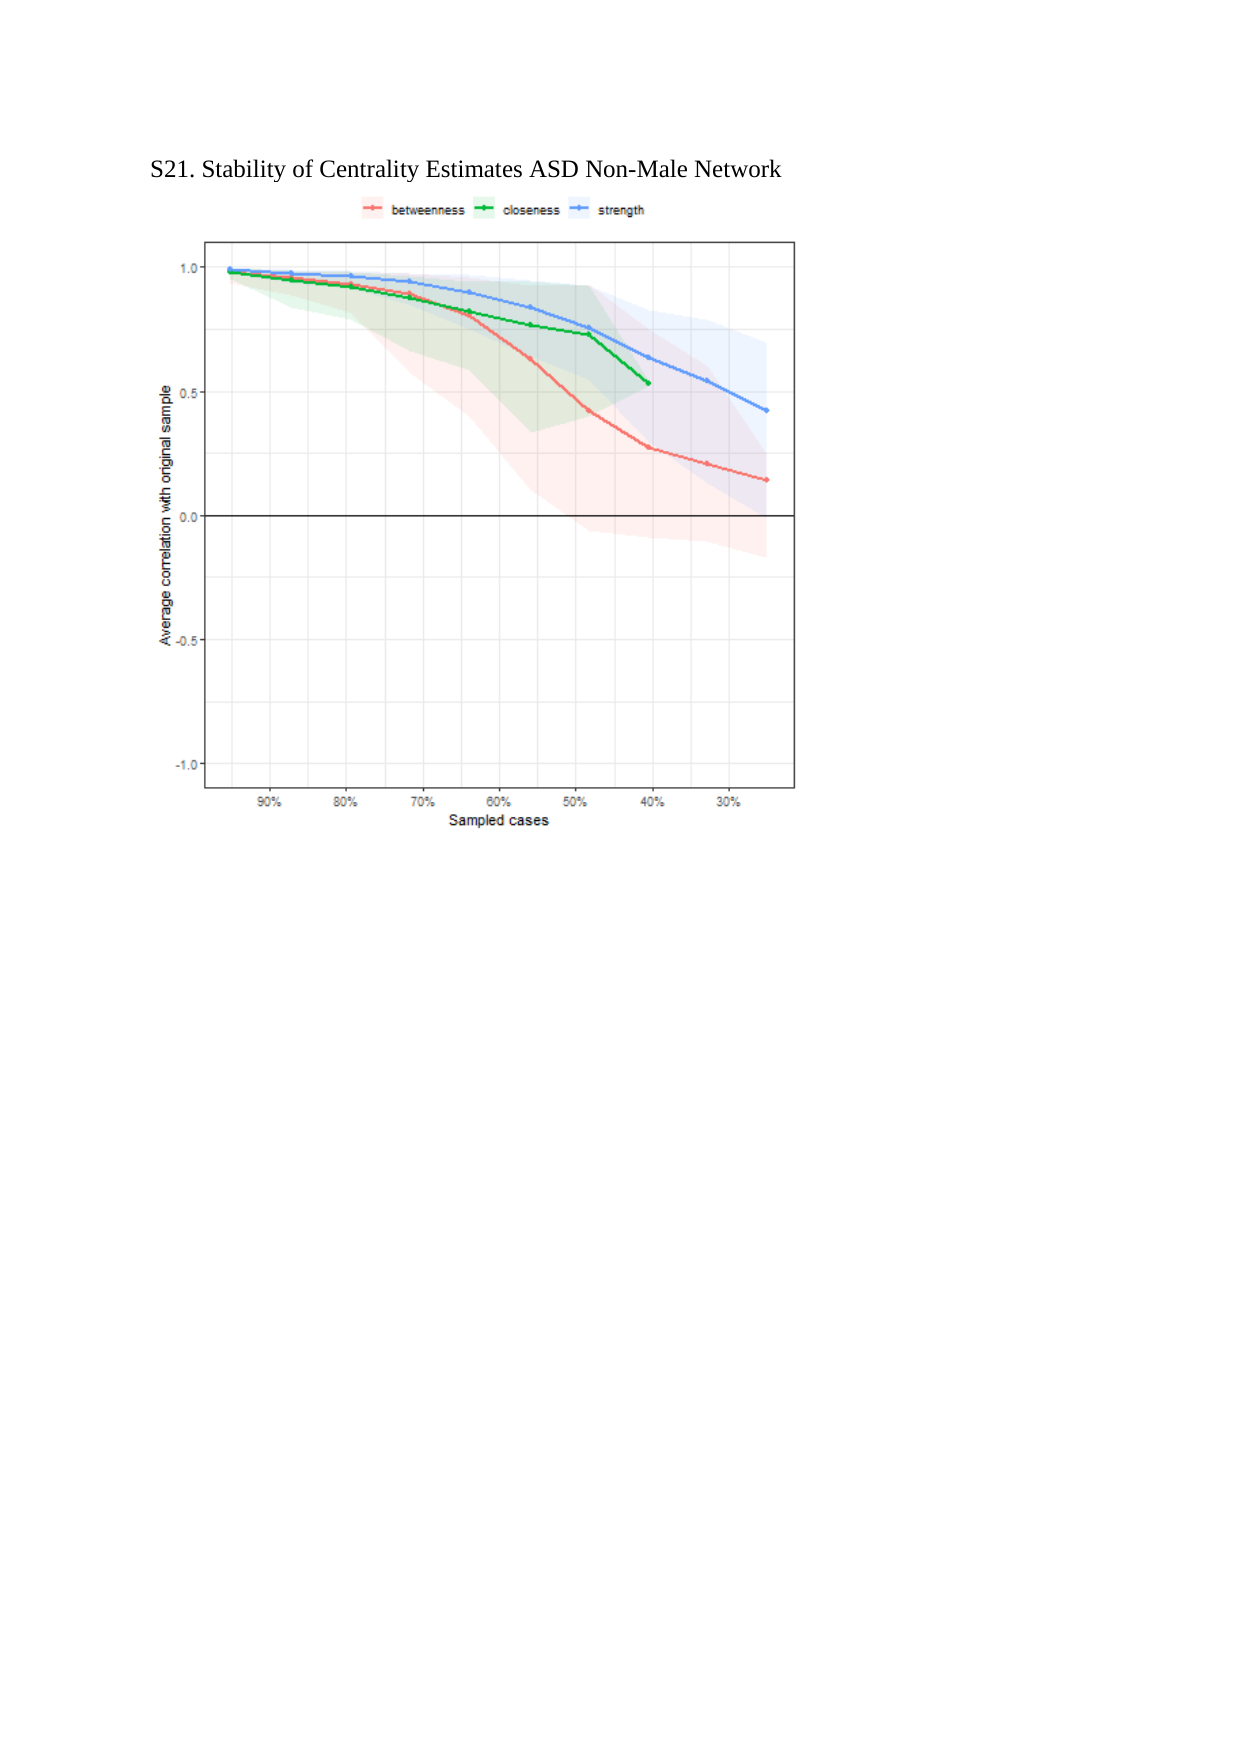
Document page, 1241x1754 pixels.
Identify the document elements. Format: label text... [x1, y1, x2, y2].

picture [150, 182, 802, 835]
subtitle S21. Stability of Centrality Estimates ASD Non-Male Network [150, 154, 1090, 183]
